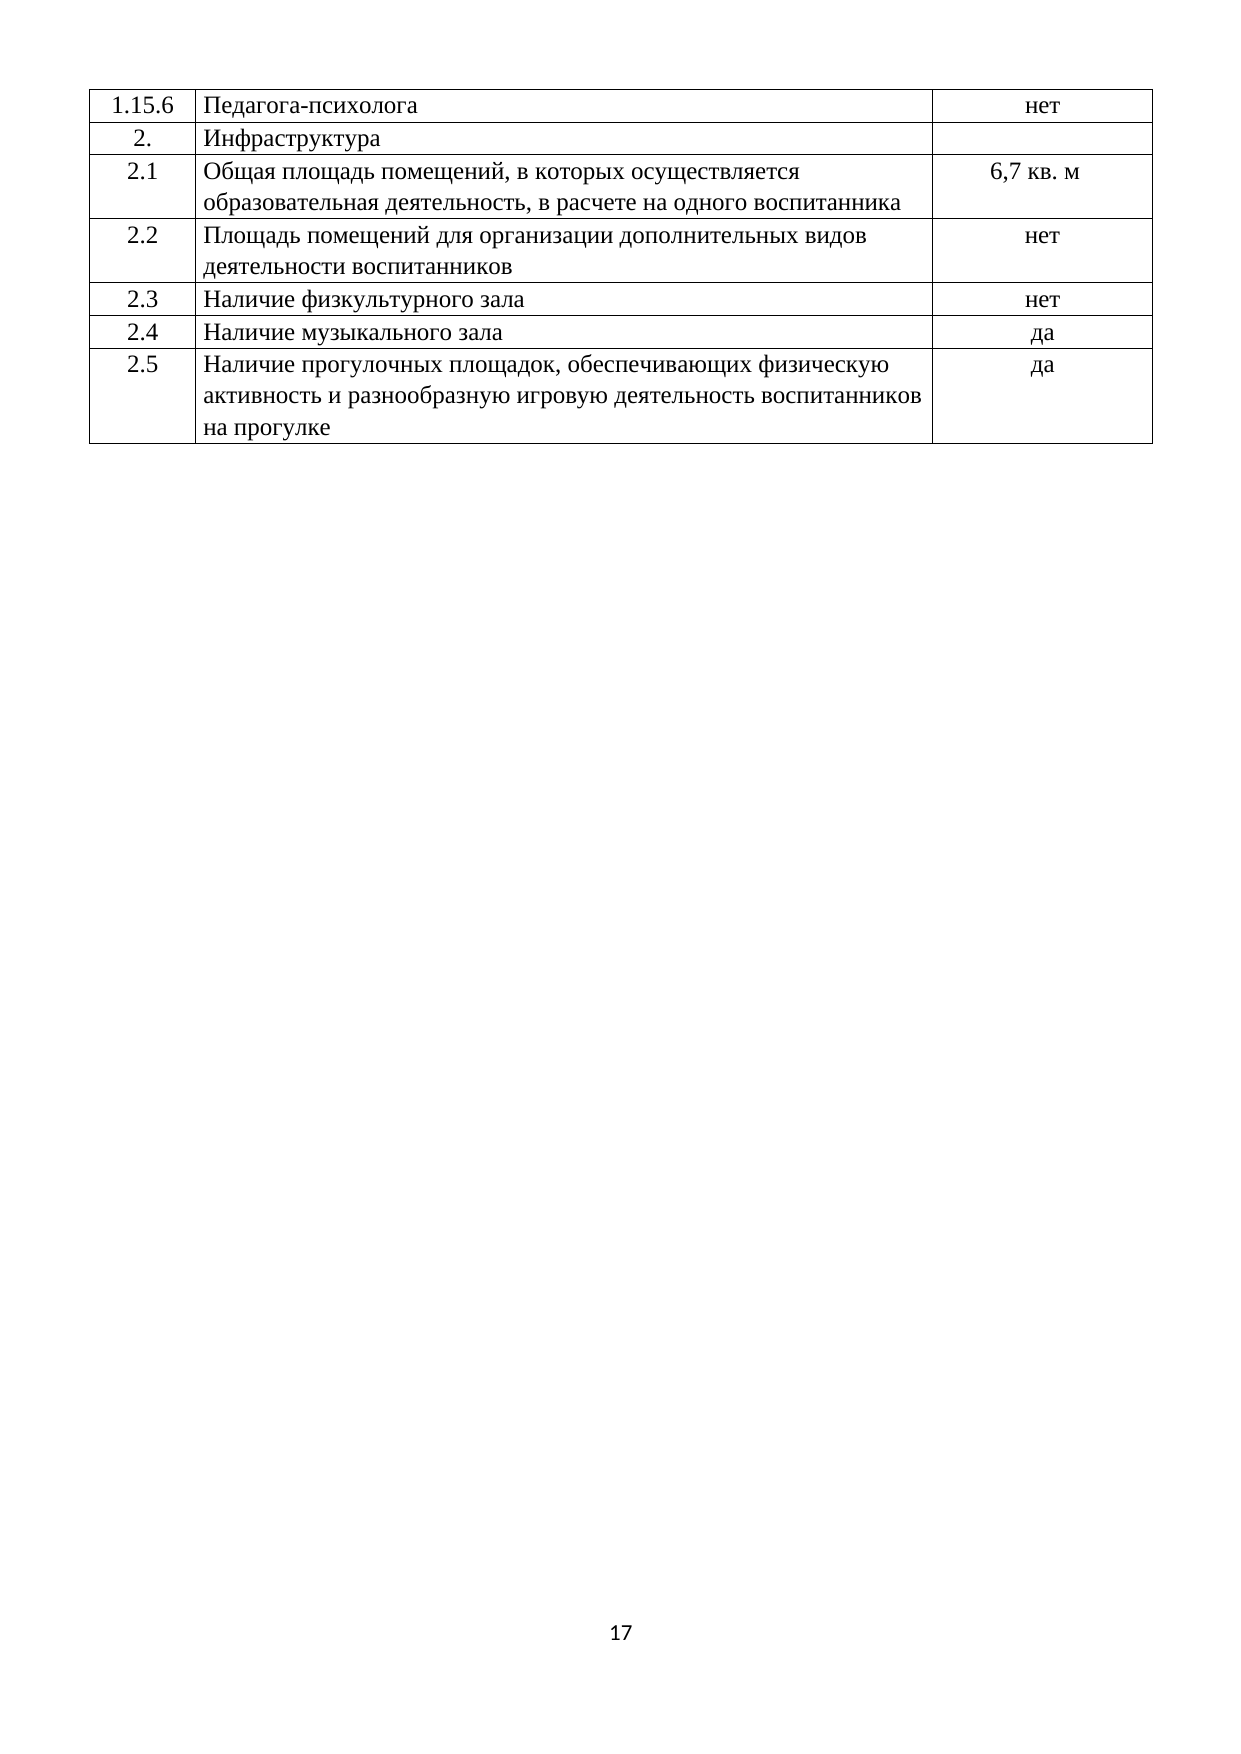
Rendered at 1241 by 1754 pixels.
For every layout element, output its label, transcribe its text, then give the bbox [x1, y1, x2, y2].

table_cell 6,7 кв. м [933, 155, 1152, 218]
table_cell Наличие музыкального зала [196, 316, 932, 348]
table_cell Педагога-психолога [196, 90, 932, 122]
table_cell Наличие прогулочных площадок, обеспечивающих физическую активность и разнообразную игровую деятельность воспитанников на прогулке [196, 349, 932, 443]
table_cell 2. [90, 123, 195, 154]
table_cell да [933, 349, 1152, 443]
table_cell нет [933, 90, 1152, 122]
table_cell 1.15.6 [90, 90, 195, 122]
table_cell 2.1 [90, 155, 195, 218]
table_cell 2.2 [90, 219, 195, 282]
table_cell [933, 123, 1152, 154]
table_cell 2.3 [90, 283, 195, 315]
table_cell Инфраструктура [196, 123, 932, 154]
table_cell 2.4 [90, 316, 195, 348]
table_cell Наличие физкультурного зала [196, 283, 932, 315]
table_cell Общая площадь помещений, в которых осуществляется образовательная деятельность, в расчете на одного воспитанника [196, 155, 932, 218]
table_cell да [933, 316, 1152, 348]
table_cell Площадь помещений для организации дополнительных видов деятельности воспитанников [196, 219, 932, 282]
table_cell 2.5 [90, 349, 195, 443]
table_cell нет [933, 219, 1152, 282]
table_cell нет [933, 283, 1152, 315]
